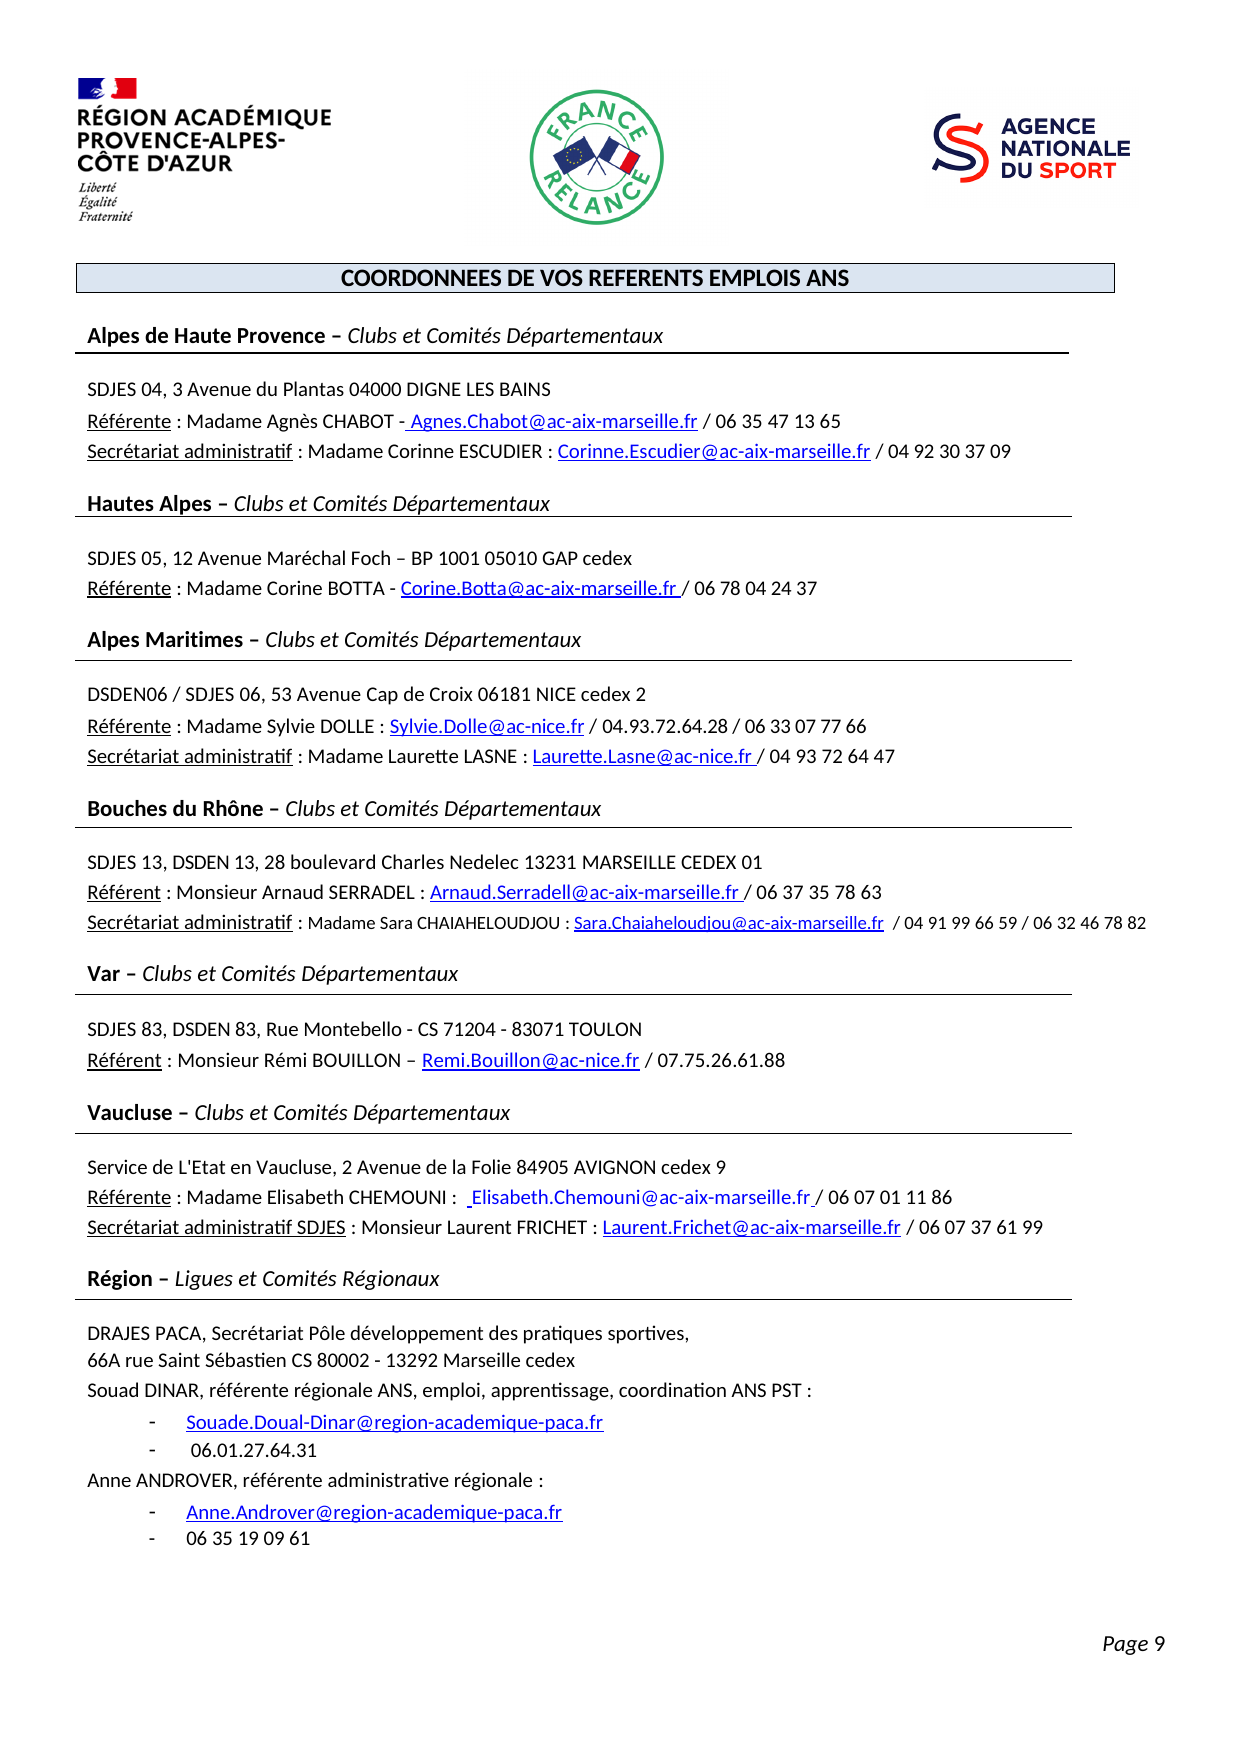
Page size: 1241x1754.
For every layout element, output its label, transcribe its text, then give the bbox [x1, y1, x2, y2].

list Souade.Doual-Dinar@region-academique-paca.fr [148, 1407, 1167, 1435]
text Alpes de Haute Provence – Clubs et Comités Départementaux [87, 321, 1167, 348]
text Souad DINAR, référente régionale ANS, emploi, apprentissage, coordination ANS PST : [87, 1377, 1167, 1403]
text Secrétariat administratif SDJES : Monsieur Laurent FRICHET : Laurent.Frichet@ac-aix-marseille.fr / 06 07 37 61 99 [87, 1214, 1167, 1239]
text Référente : Madame Corine BOTTA - Corine.Botta@ac-aix-marseille.fr / 06 78 04 24 37 [87, 575, 1167, 600]
text Bouches du Rhône – Clubs et Comités Départementaux [87, 794, 1167, 821]
text Référente : Madame Agnès CHABOT - Agnes.Chabot@ac-aix-marseille.fr / 06 35 47 13 65 [87, 407, 1167, 434]
text Référente : Madame Elisabeth CHEMOUNI : Elisabeth.Chemouni@ac-aix-marseille.fr / 06 07 01 11 86 [87, 1184, 1167, 1209]
text 66A rue Saint Sébastien CS 80002 - 13292 Marseille cedex [87, 1348, 1167, 1373]
text DSDEN06 / SDJES 06, 53 Avenue Cap de Croix 06181 NICE cedex 2 [87, 681, 1167, 707]
text Hautes Alpes – Clubs et Comités Départementaux [87, 489, 1167, 517]
text Vaucluse – Clubs et Comités Départementaux [87, 1099, 1167, 1126]
text Secrétariat administratif : Madame Sara CHAIAHELOUDJOU : Sara.Chaiaheloudjou@ac-aix-marseille.fr / 04 91 99 66 59 / 06 32 46 78 82 [87, 909, 1167, 934]
text SDJES 04, 3 Avenue du Plantas 04000 DIGNE LES BAINS [87, 377, 1167, 402]
list Anne.Androver@region-academique-paca.fr [148, 1497, 1167, 1525]
picture [78, 78, 331, 221]
list 06.01.27.64.31 [148, 1435, 1167, 1463]
text Référente : Madame Sylvie DOLLE : Sylvie.Dolle@ac-nice.fr / 04.93.72.64.28 / 06 33 07 77 66 [87, 711, 1167, 739]
text Anne ANDROVER, référente administrative régionale : [87, 1467, 1167, 1493]
text SDJES 05, 12 Avenue Maréchal Foch – BP 1001 05010 GAP cedex [87, 545, 1167, 570]
text Région – Ligues et Comités Régionaux [87, 1265, 1167, 1292]
text DRAJES PACA, Secrétariat Pôle développement des pratiques sportives, [87, 1321, 1167, 1346]
text Var – Clubs et Comités Départementaux [87, 960, 1167, 987]
text Référent : Monsieur Arnaud SERRADEL : Arnaud.Serradell@ac-aix-marseille.fr / 06 37 35 78 63 [87, 879, 1167, 905]
table_header COORDONNEES DE VOS REFERENTS EMPLOIS ANS [77, 264, 1114, 292]
text Secrétariat administratif : Madame Laurette LASNE : Laurette.Lasne@ac-nice.fr / 04 93 72 64 47 [87, 743, 1167, 768]
text SDJES 13, DSDEN 13, 28 boulevard Charles Nedelec 13231 MARSEILLE CEDEX 01 [87, 849, 1167, 875]
text Référent : Monsieur Rémi BOUILLON – Remi.Bouillon@ac-nice.fr / 07.75.26.61.88 [87, 1046, 1167, 1073]
text SDJES 83, DSDEN 83, Rue Montebello - CS 71204 - 83071 TOULON [87, 1016, 1167, 1041]
text Secrétariat administratif : Madame Corinne ESCUDIER : Corinne.Escudier@ac-aix-marseille.fr / 04 92 30 37 09 [87, 438, 1167, 464]
picture [923, 87, 1139, 208]
text Alpes Maritimes – Clubs et Comités Départementaux [87, 626, 1167, 653]
picture [464, 69, 729, 246]
list 06 35 19 09 61 [148, 1525, 1167, 1550]
text Service de L'Etat en Vaucluse, 2 Avenue de la Folie 84905 AVIGNON cedex 9 [87, 1154, 1167, 1180]
